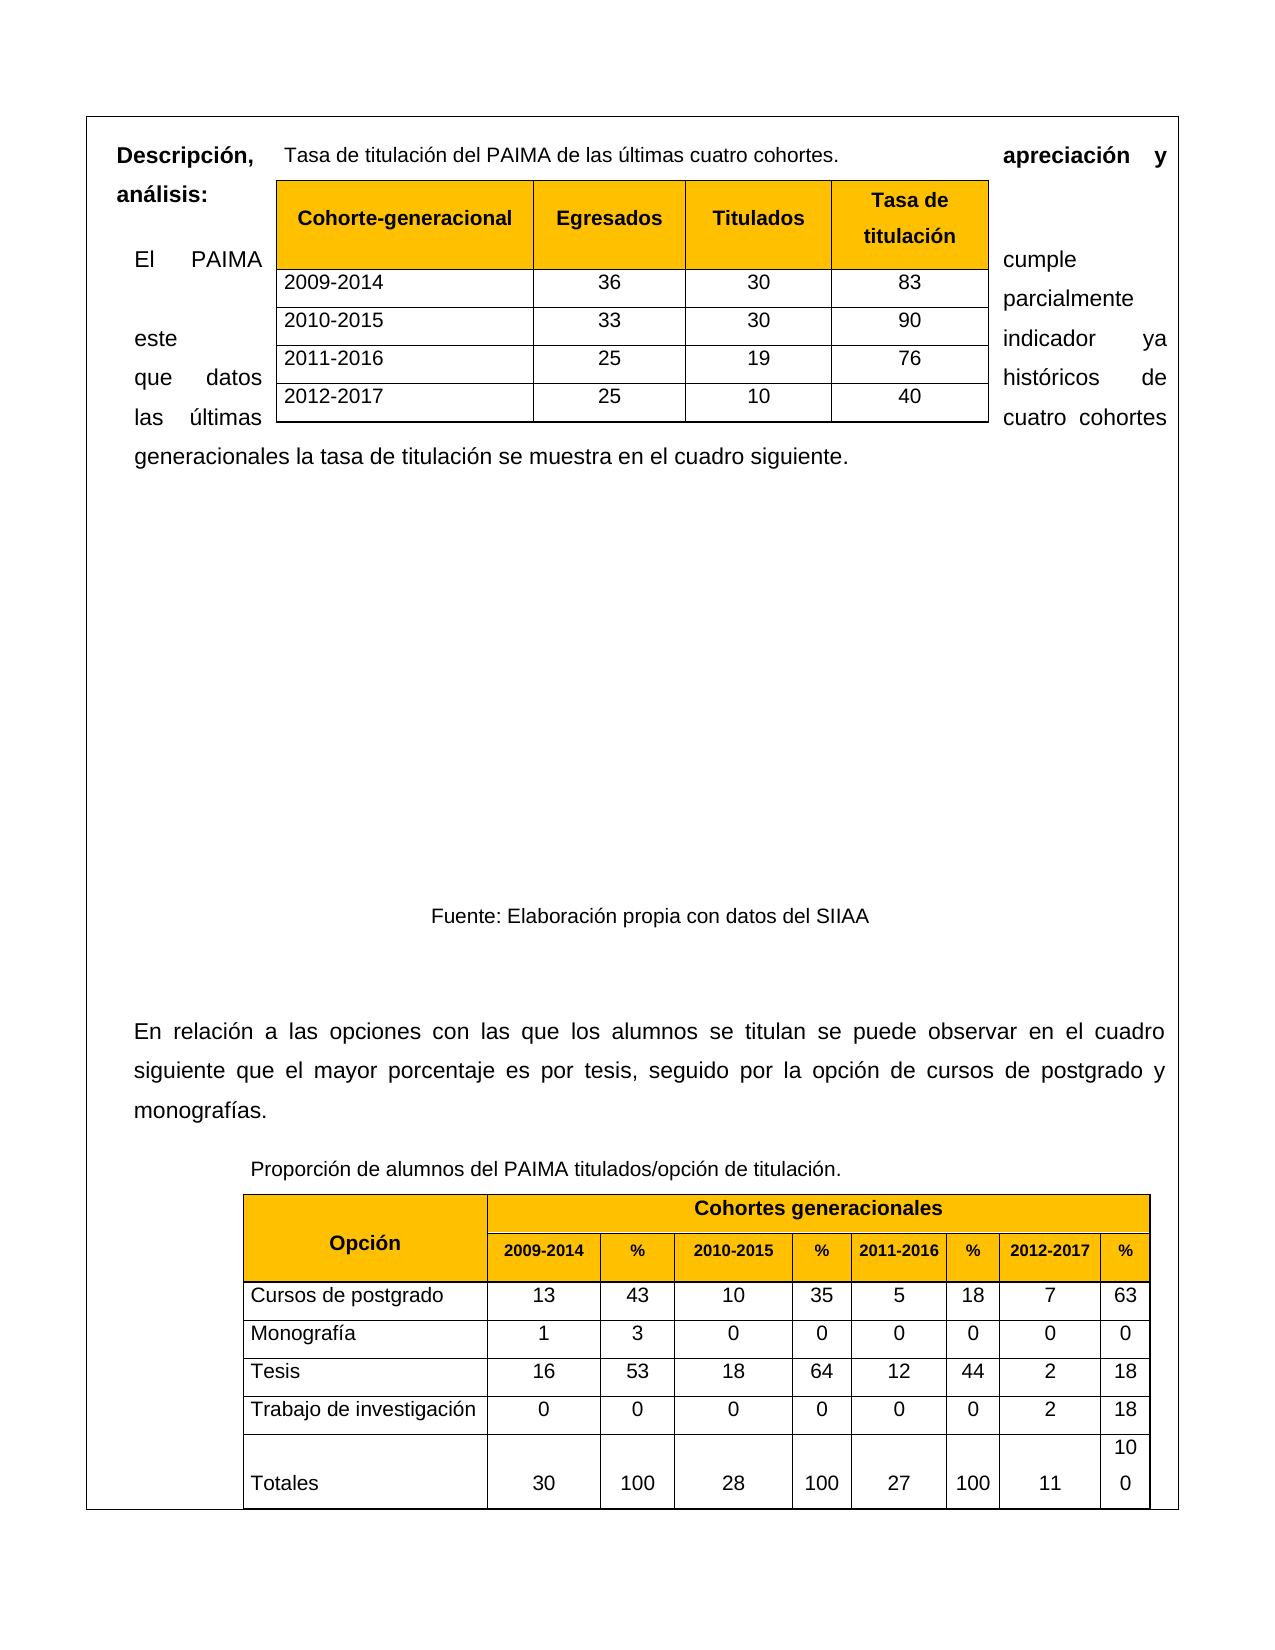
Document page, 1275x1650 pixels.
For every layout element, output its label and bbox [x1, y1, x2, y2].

table_cell [87, 117, 1178, 1509]
